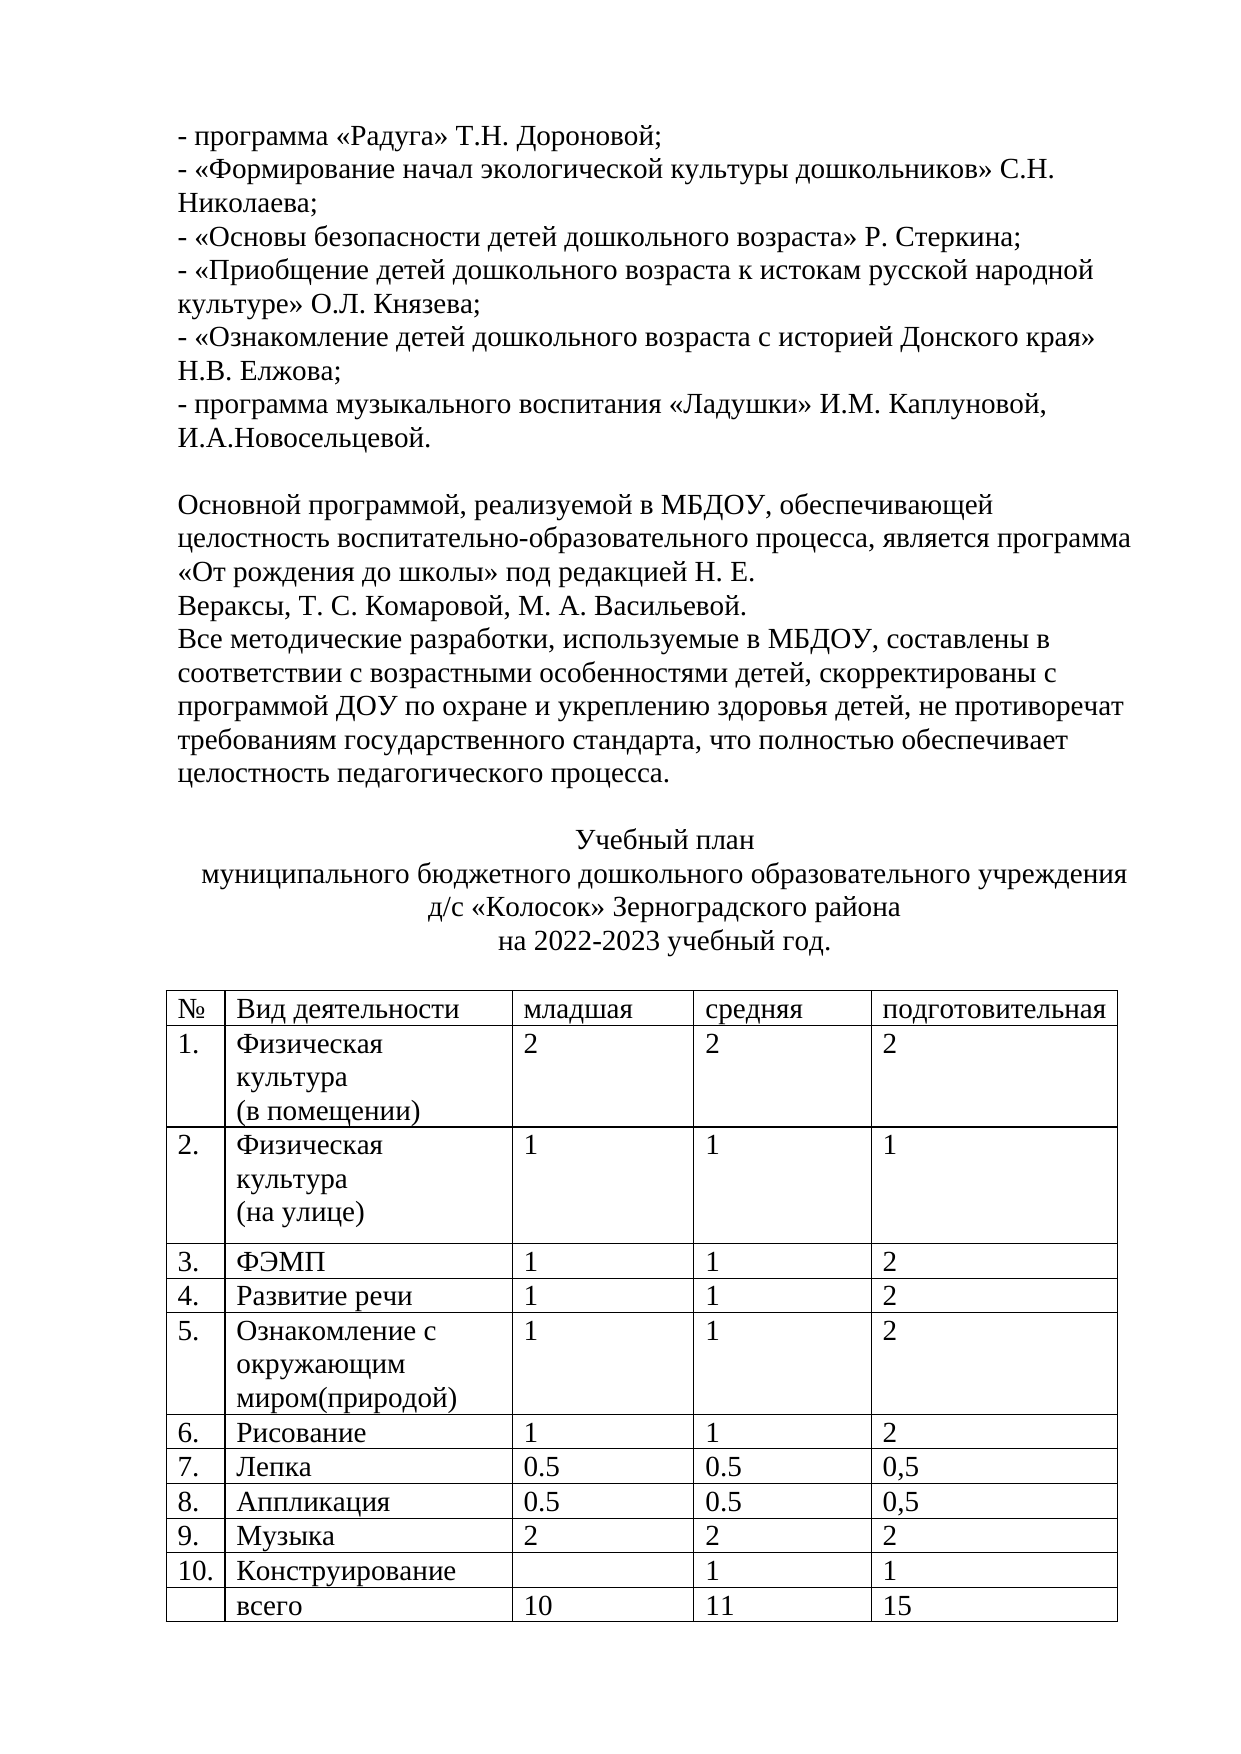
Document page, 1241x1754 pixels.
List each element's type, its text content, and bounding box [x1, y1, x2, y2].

table_cell 2 [872, 1313, 1117, 1414]
table_cell 1 [694, 1279, 871, 1312]
table_cell 5. [167, 1313, 224, 1414]
table_cell 0,5 [872, 1449, 1117, 1483]
table_cell 1 [872, 1128, 1117, 1243]
table_cell 10. [167, 1553, 224, 1587]
table_cell Ознакомление с окружающим миром(природой) [226, 1313, 512, 1414]
table_cell 2 [694, 1026, 871, 1126]
text - «Ознакомление детей дошкольного возраста с историей Донского края» Н.В. Елжова; [177, 319, 1152, 386]
table_cell 1 [872, 1553, 1117, 1587]
table_cell 2 [872, 1026, 1117, 1126]
table_cell Музыка [226, 1519, 512, 1552]
table_header младшая [513, 991, 693, 1025]
text - «Приобщение детей дошкольного возраста к истокам русской народной культуре» О.Л. Князева; [177, 252, 1152, 319]
table_cell 1 [513, 1279, 693, 1312]
table_cell Развитие речи [226, 1279, 512, 1312]
table_header подготовительная [872, 991, 1117, 1025]
table_cell 1. [167, 1026, 224, 1126]
table_cell 1 [513, 1313, 693, 1414]
table_cell Лепка [226, 1449, 512, 1483]
table_cell 1 [694, 1244, 871, 1277]
text - «Основы безопасности детей дошкольного возраста» Р. Стеркина; [177, 219, 1152, 252]
table_cell Рисование [226, 1415, 512, 1448]
text Учебный план [177, 822, 1152, 856]
table_cell 15 [872, 1588, 1117, 1621]
text Вераксы, Т. С. Комаровой, М. А. Васильевой. [177, 588, 1152, 621]
table_header средняя [694, 991, 871, 1025]
table_cell 2 [513, 1026, 693, 1126]
table_cell 11 [694, 1588, 871, 1621]
table_cell 3. [167, 1244, 224, 1277]
table_cell 4. [167, 1279, 224, 1312]
table_cell 0.5 [694, 1484, 871, 1517]
table_cell Физическая культура (в помещении) [226, 1026, 512, 1126]
text на 2022-2023 учебный год. [177, 923, 1152, 957]
table_cell 1 [694, 1313, 871, 1414]
table_cell 10 [513, 1588, 693, 1621]
table_cell [513, 1553, 693, 1587]
table_cell Аппликация [226, 1484, 512, 1517]
table_cell 2. [167, 1128, 224, 1243]
table_cell 9. [167, 1519, 224, 1552]
table_cell всего [226, 1588, 512, 1621]
table_header Вид деятельности [226, 991, 512, 1025]
text Основной программой, реализуемой в МБДОУ, обеспечивающей целостность воспитательно-образовательного процесса, является программа «От рождения до школы» под редакцией Н. Е. [177, 487, 1152, 588]
table_cell 0.5 [694, 1449, 871, 1483]
table_cell 1 [694, 1553, 871, 1587]
text - «Формирование начал экологической культуры дошкольников» С.Н. Николаева; [177, 152, 1152, 219]
table_cell Физическая культура (на улице) [226, 1128, 512, 1243]
table_cell 1 [694, 1415, 871, 1448]
table_cell [167, 1588, 224, 1621]
table_cell 2 [872, 1519, 1117, 1552]
table_cell 2 [872, 1415, 1117, 1448]
text - программа «Радуга» Т.Н. Дороновой; [177, 118, 1152, 152]
table_cell 0.5 [513, 1484, 693, 1517]
table_cell 6. [167, 1415, 224, 1448]
table_cell 8. [167, 1484, 224, 1517]
table_cell 2 [694, 1519, 871, 1552]
table_cell 1 [513, 1415, 693, 1448]
table_cell 2 [872, 1279, 1117, 1312]
table_cell 2 [513, 1519, 693, 1552]
text муниципального бюджетного дошкольного образовательного учреждения д/с «Колосок» Зерноградского района [177, 856, 1152, 923]
table_cell 1 [694, 1128, 871, 1243]
table_cell ФЭМП [226, 1244, 512, 1277]
table_cell 1 [513, 1128, 693, 1243]
table_cell Конструирование [226, 1553, 512, 1587]
table_cell 2 [872, 1244, 1117, 1277]
table_cell 1 [513, 1244, 693, 1277]
table_cell 0,5 [872, 1484, 1117, 1517]
table_cell 7. [167, 1449, 224, 1483]
table_header № [167, 991, 224, 1025]
table_cell 0.5 [513, 1449, 693, 1483]
text Все методические разработки, используемые в МБДОУ, составлены в соответствии с возрастными особенностями детей, скорректированы с программой ДОУ по охране и укреплению здоровья детей, не противоречат требованиям государственного стандарта, что полностью обеспечивает целостность педагогического процесса. [177, 621, 1152, 789]
text - программа музыкального воспитания «Ладушки» И.М. Каплуновой, И.А.Новосельцевой. [177, 386, 1152, 453]
